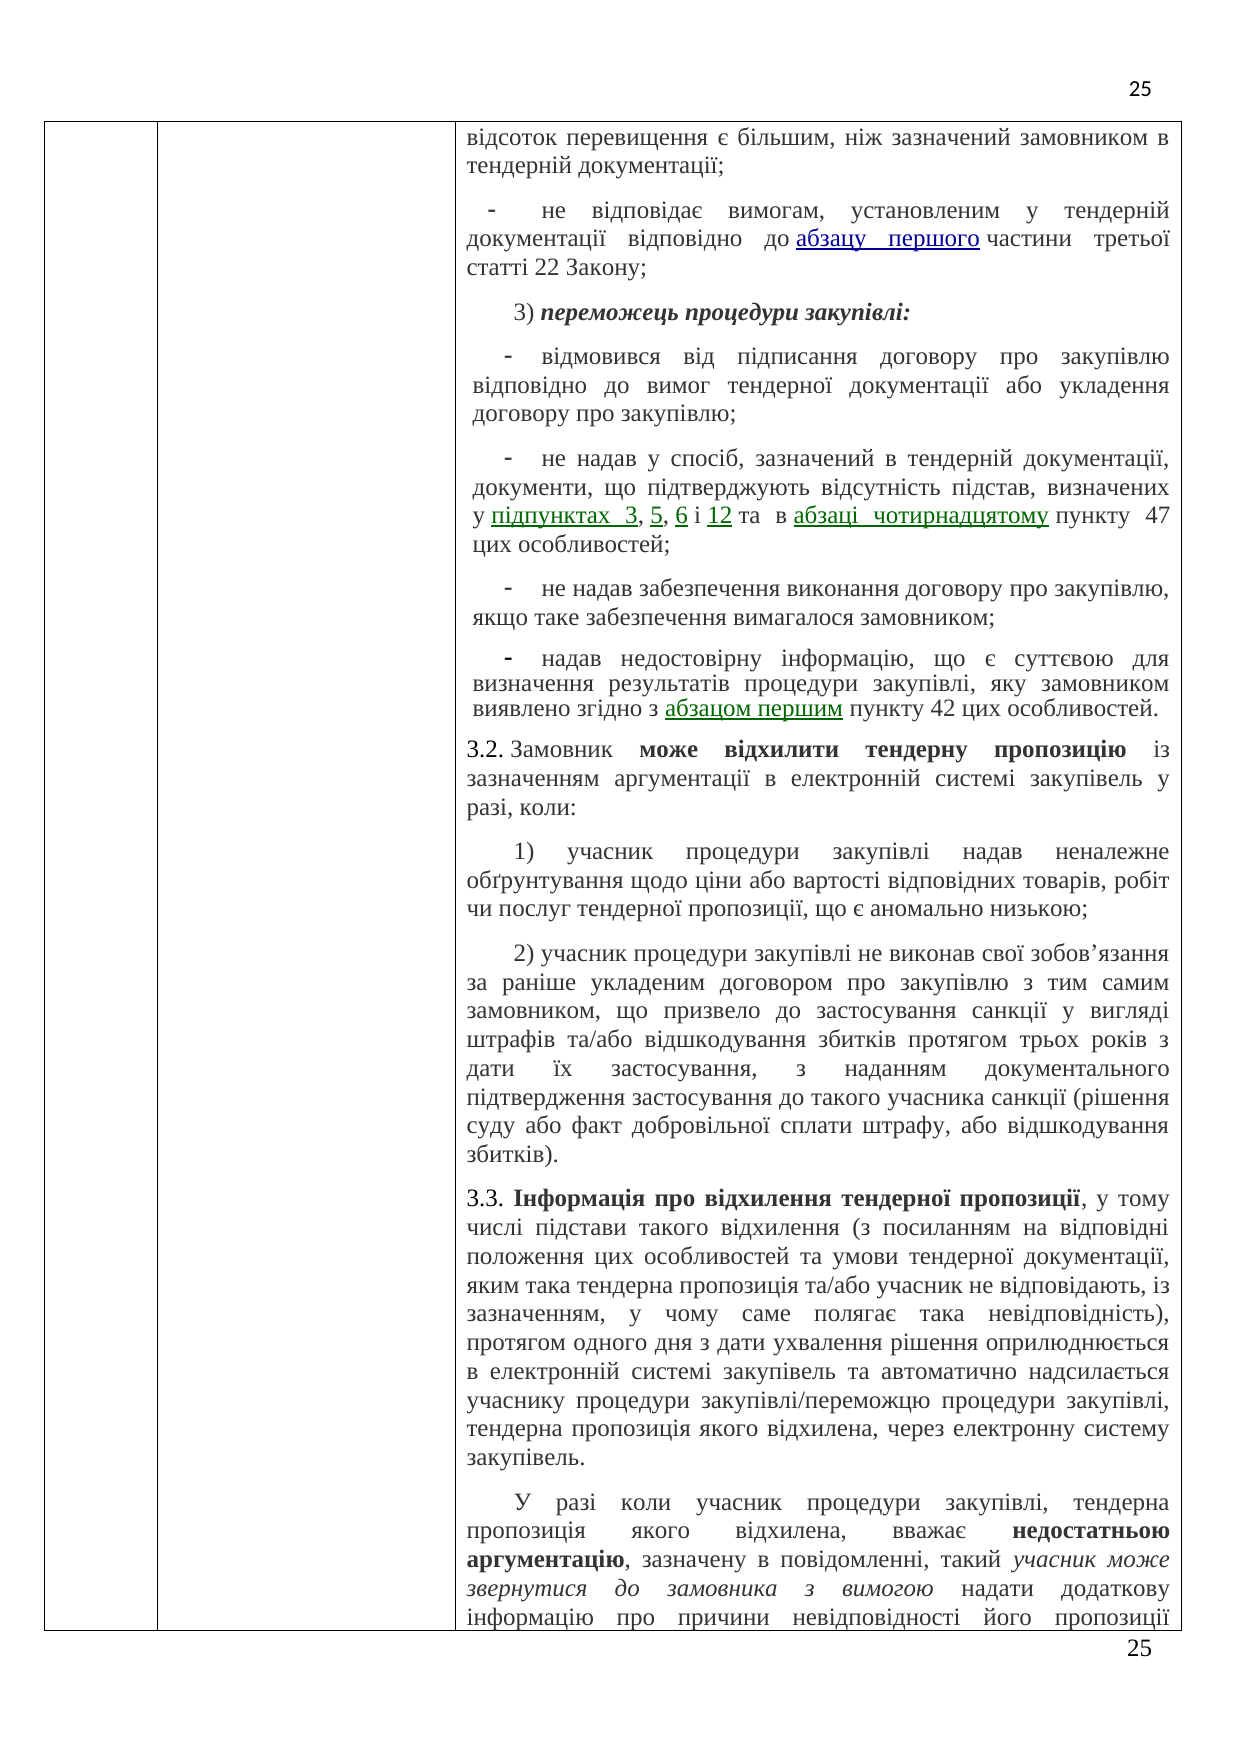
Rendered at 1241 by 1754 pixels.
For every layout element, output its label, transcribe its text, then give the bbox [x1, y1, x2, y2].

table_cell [456, 122, 1181, 1630]
table_cell 3 [45, 122, 157, 1630]
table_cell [158, 122, 455, 1630]
